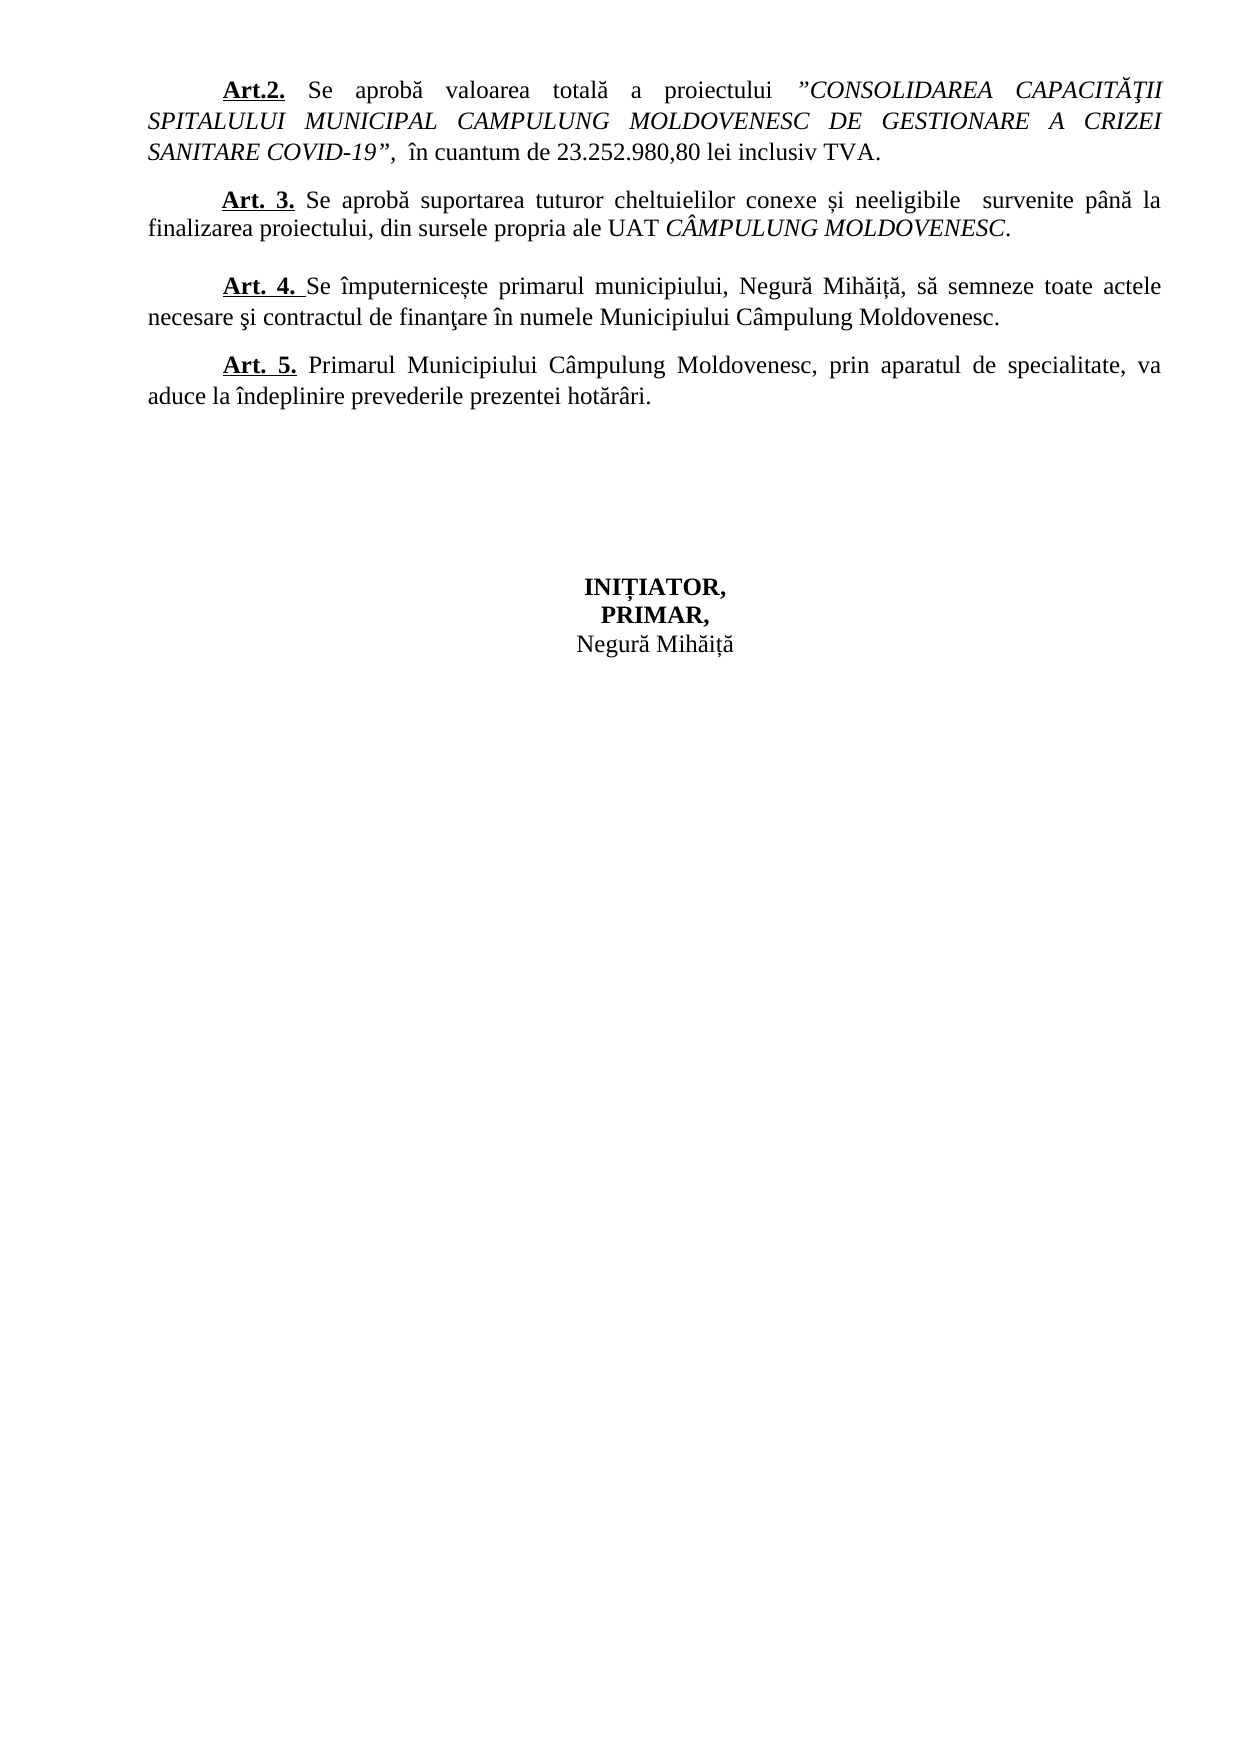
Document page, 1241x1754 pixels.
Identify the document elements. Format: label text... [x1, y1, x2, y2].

text Art. 3. Se aprobă suportarea tuturor cheltuielilor conexe și neeligibile survenite până la finalizarea proiectului, din sursele propria ale UAT CÂMPULUNG MOLDOVENESC. [148, 185, 1162, 242]
text Art. 5. Primarul Municipiului Câmpulung Moldovenesc, prin aparatul de specialitate, va aduce la îndeplinire prevederile prezentei hotărâri. [148, 350, 1162, 409]
text PRIMAR, [148, 600, 1162, 629]
text Negură Mihăiță [148, 629, 1162, 658]
text Art.2. Se aprobă valoarea totală a proiectului ”CONSOLIDAREA CAPACITĂŢII SPITALULUI MUNICIPAL CAMPULUNG MOLDOVENESC DE GESTIONARE A CRIZEI SANITARE COVID-19”, în cuantum de 23.252.980,80 lei inclusiv TVA. [148, 75, 1162, 166]
text INIȚIATOR, [148, 572, 1162, 600]
text Art. 4. Se împuternicește primarul municipiului, Negură Mihăiță, să semneze toate actele necesare şi contractul de finanţare în numele Municipiului Câmpulung Moldovenesc. [148, 271, 1162, 331]
